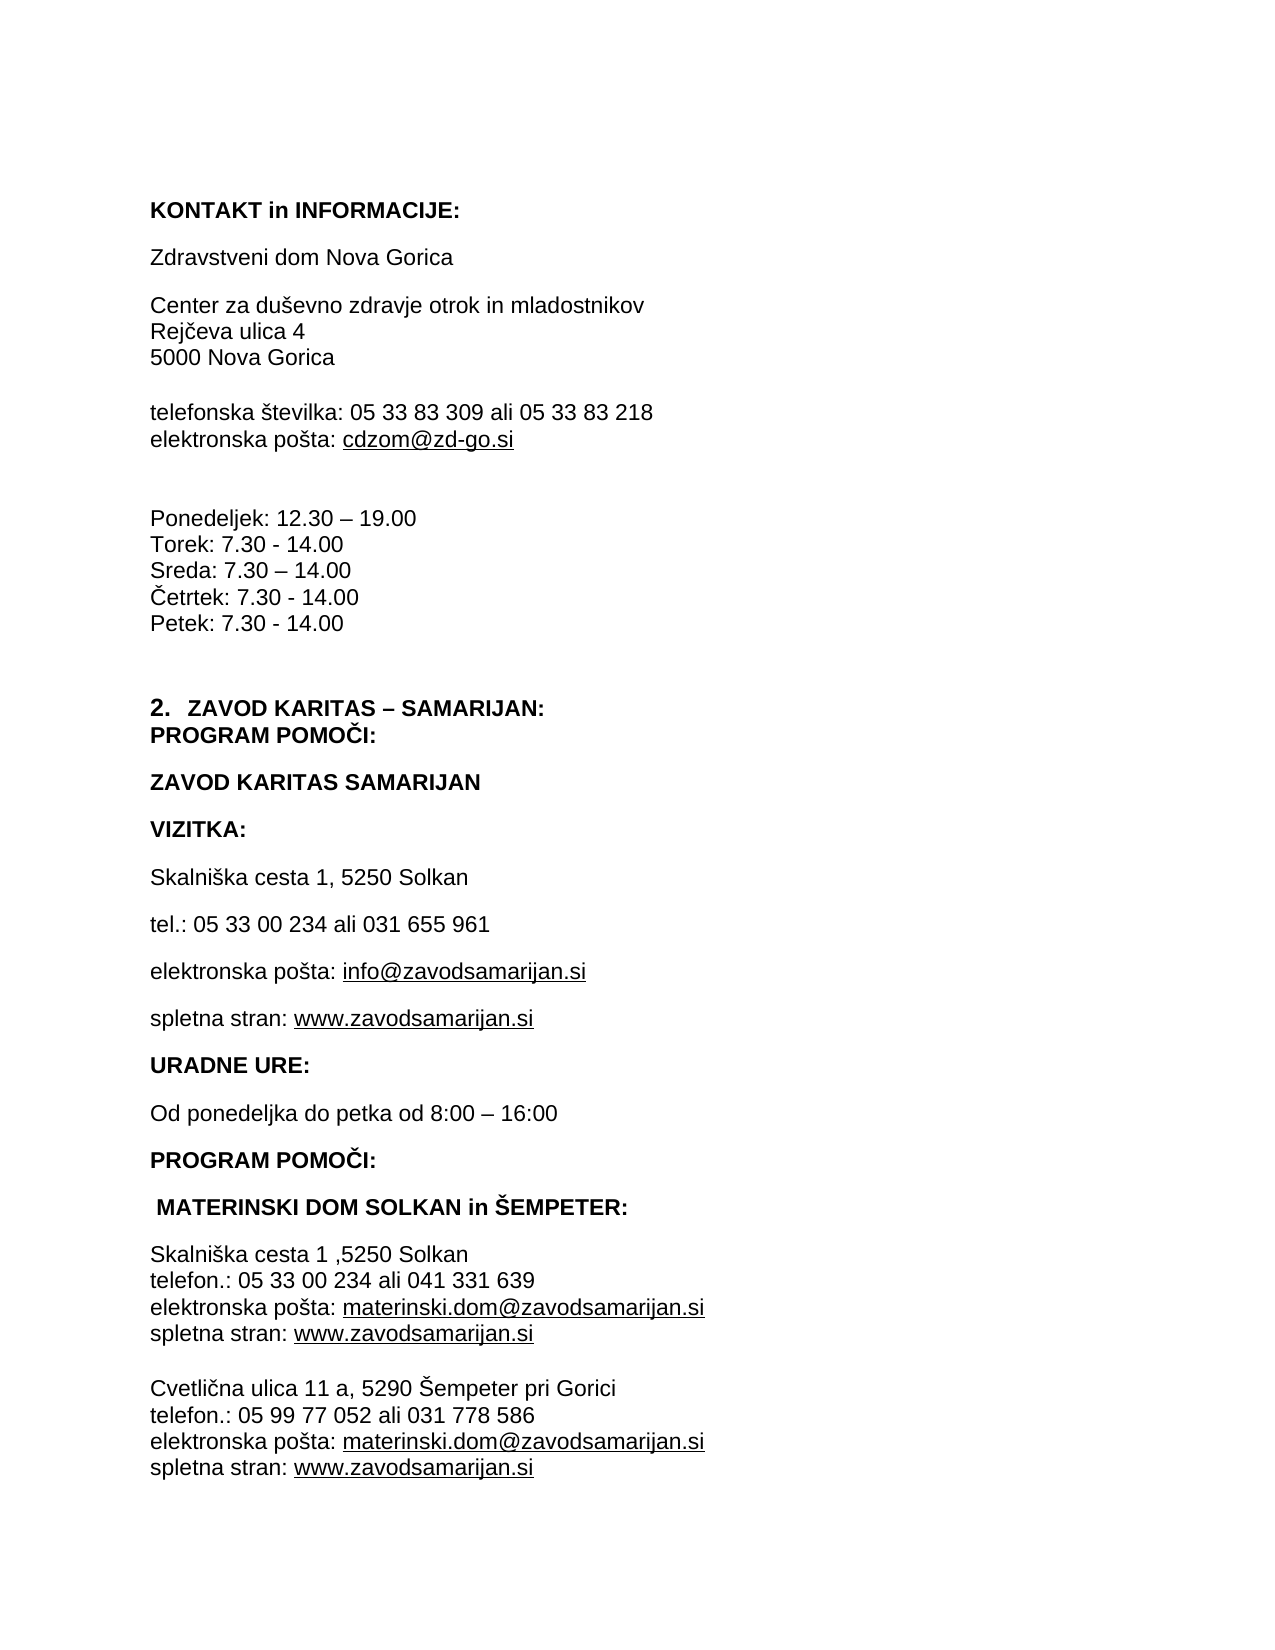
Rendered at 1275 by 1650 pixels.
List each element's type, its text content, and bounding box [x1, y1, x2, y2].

text elektronska pošta: cdzom@zd-go.si [150, 426, 1152, 452]
text URADNE URE: [150, 1052, 1152, 1079]
text Cvetlična ulica 11 a, 5290 Šempeter pri Gorici [150, 1375, 1152, 1402]
text 5000 Nova Gorica [150, 344, 1152, 371]
text PROGRAM POMOČI: [150, 1147, 1152, 1173]
text elektronska pošta: materinski.dom@zavodsamarijan.si [150, 1428, 1152, 1454]
text Skalniška cesta 1 ,5250 Solkan [150, 1241, 1152, 1267]
text Petek: 7.30 - 14.00 [150, 610, 1152, 637]
list ZAVOD KARITAS – SAMARIJAN: [150, 693, 1152, 722]
text Rejčeva ulica 4 [150, 318, 1152, 344]
text elektronska pošta: info@zavodsamarijan.si [150, 958, 1152, 984]
text spletna stran: www.zavodsamarijan.si [150, 1320, 1152, 1347]
text telefonska številka: 05 33 83 309 ali 05 33 83 218 [150, 399, 1152, 426]
text PROGRAM POMOČI: [150, 722, 1152, 748]
text KONTAKT in INFORMACIJE: [150, 197, 1152, 223]
text elektronska pošta: materinski.dom@zavodsamarijan.si [150, 1294, 1152, 1320]
text tel.: 05 33 00 234 ali 031 655 961 [150, 911, 1152, 937]
text Ponedeljek: 12.30 – 19.00 [150, 505, 1152, 531]
text Skalniška cesta 1, 5250 Solkan [150, 864, 1152, 890]
text telefon.: 05 99 77 052 ali 031 778 586 [150, 1402, 1152, 1428]
text VIZITKA: [150, 816, 1152, 843]
text Zdravstveni dom Nova Gorica [150, 244, 1152, 271]
text Od ponedeljka do petka od 8:00 – 16:00 [150, 1099, 1152, 1126]
text Četrtek: 7.30 - 14.00 [150, 584, 1152, 610]
text Torek: 7.30 - 14.00 [150, 531, 1152, 557]
text ZAVOD KARITAS SAMARIJAN [150, 769, 1152, 796]
text spletna stran: www.zavodsamarijan.si [150, 1454, 1152, 1481]
text MATERINSKI DOM SOLKAN in ŠEMPETER: [150, 1194, 1152, 1220]
text telefon.: 05 33 00 234 ali 041 331 639 [150, 1267, 1152, 1294]
text spletna stran: www.zavodsamarijan.si [150, 1005, 1152, 1032]
text Sreda: 7.30 – 14.00 [150, 557, 1152, 584]
text Center za duševno zdravje otrok in mladostnikov [150, 292, 1152, 318]
